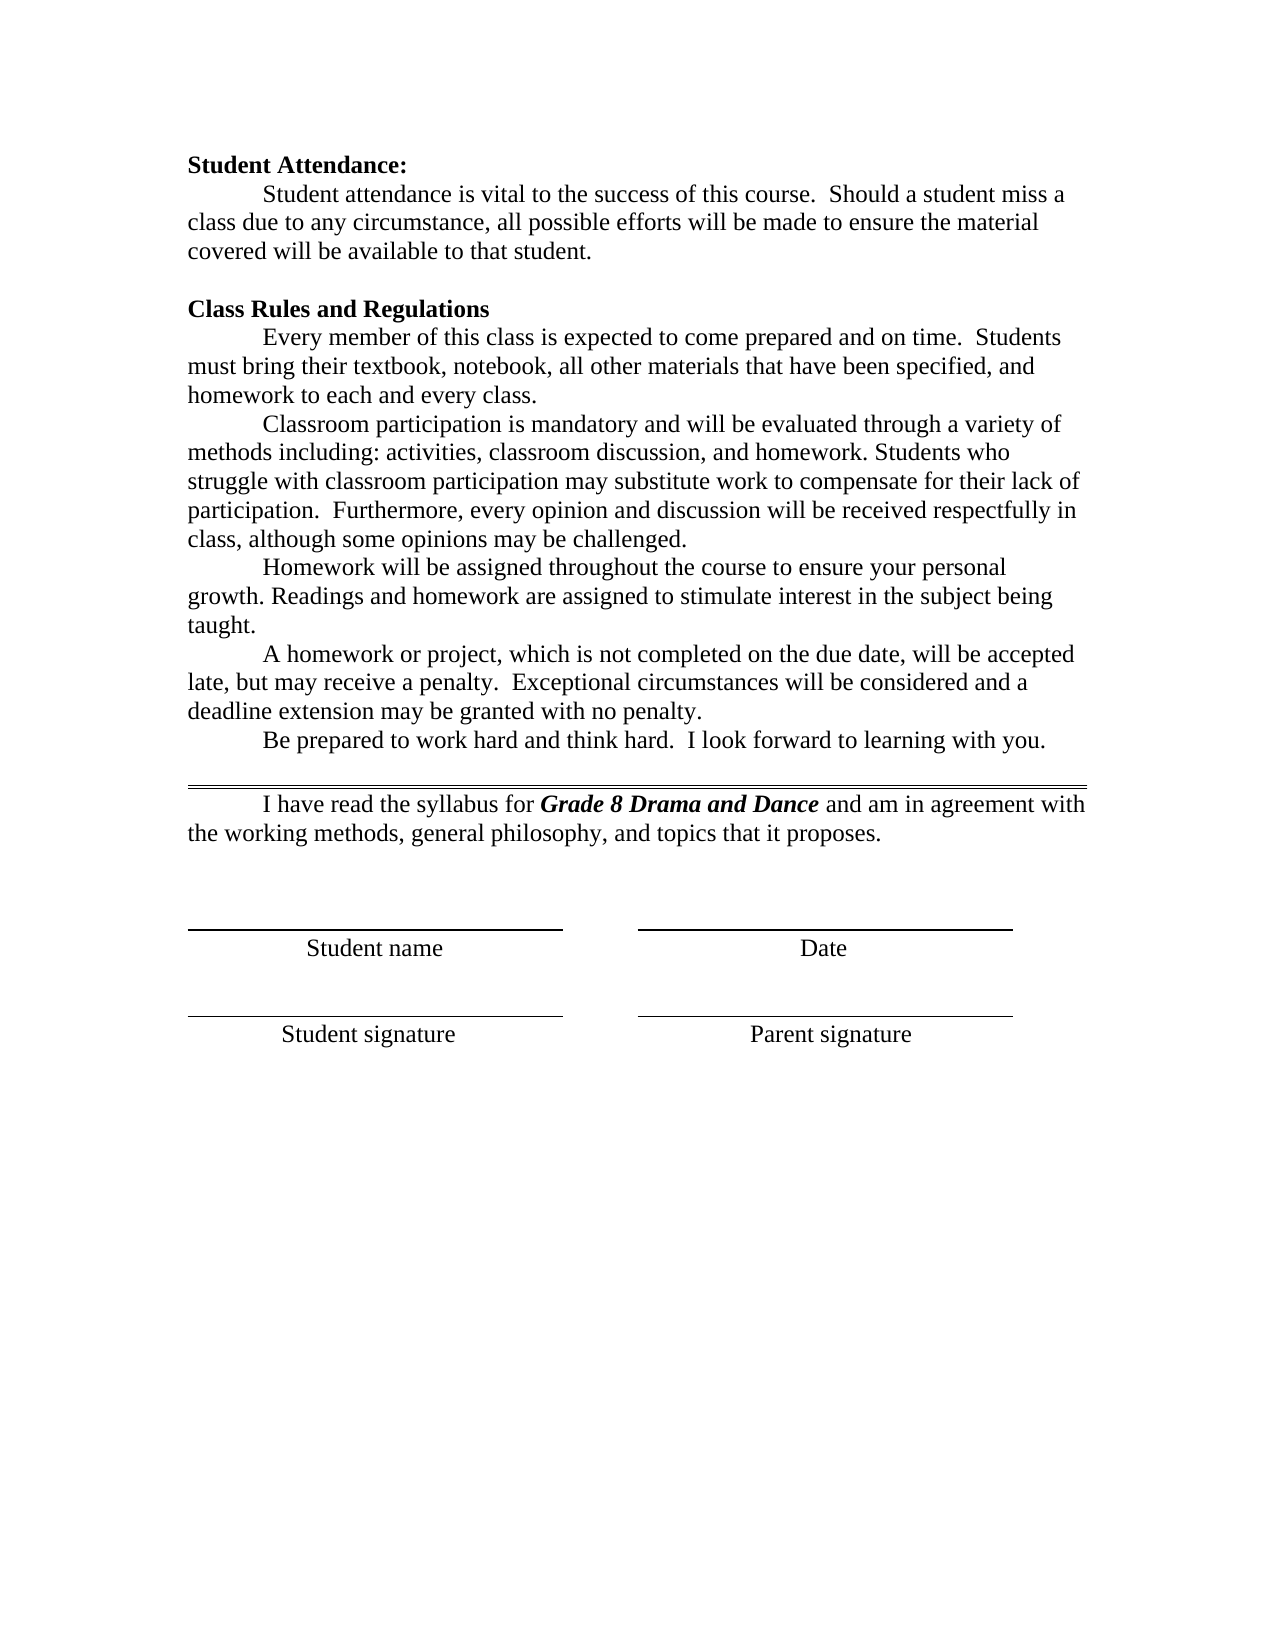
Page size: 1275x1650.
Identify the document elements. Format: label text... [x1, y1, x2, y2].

text Homework will be assigned throughout the course to ensure your personal growth. Readings and homework are assigned to stimulate interest in the subject being taught. [187, 552, 1087, 639]
text Be prepared to work hard and think hard. I look forward to learning with you. [187, 725, 1087, 754]
text Student signature Parent signature [262, 1019, 1087, 1048]
text Classroom participation is mandatory and will be evaluated through a variety of methods including: activities, classroom discussion, and homework. Students who struggle with classroom participation may substitute work to compensate for their lack of participation. Furthermore, every opinion and discussion will be received respectfully in class, although some opinions may be challenged. [187, 409, 1087, 552]
text Student Attendance: [187, 150, 1087, 179]
text A homework or project, which is not completed on the due date, will be accepted late, but may receive a penalty. Exceptional circumstances will be considered and a deadline extension may be granted with no penalty. [187, 639, 1087, 725]
text Student name Date [187, 933, 1087, 962]
text I have read the syllabus for Grade 8 Drama and Dance and am in agreement with the working methods, general philosophy, and topics that it proposes. [187, 789, 1087, 847]
text Class Rules and Regulations [187, 294, 1087, 322]
text Every member of this class is expected to come prepared and on time. Students must bring their textbook, notebook, all other materials that have been specified, and homework to each and every class. [187, 322, 1087, 409]
text Student attendance is vital to the success of this course. Should a student miss a class due to any circumstance, all possible efforts will be made to ensure the material covered will be available to that student. [187, 179, 1087, 265]
